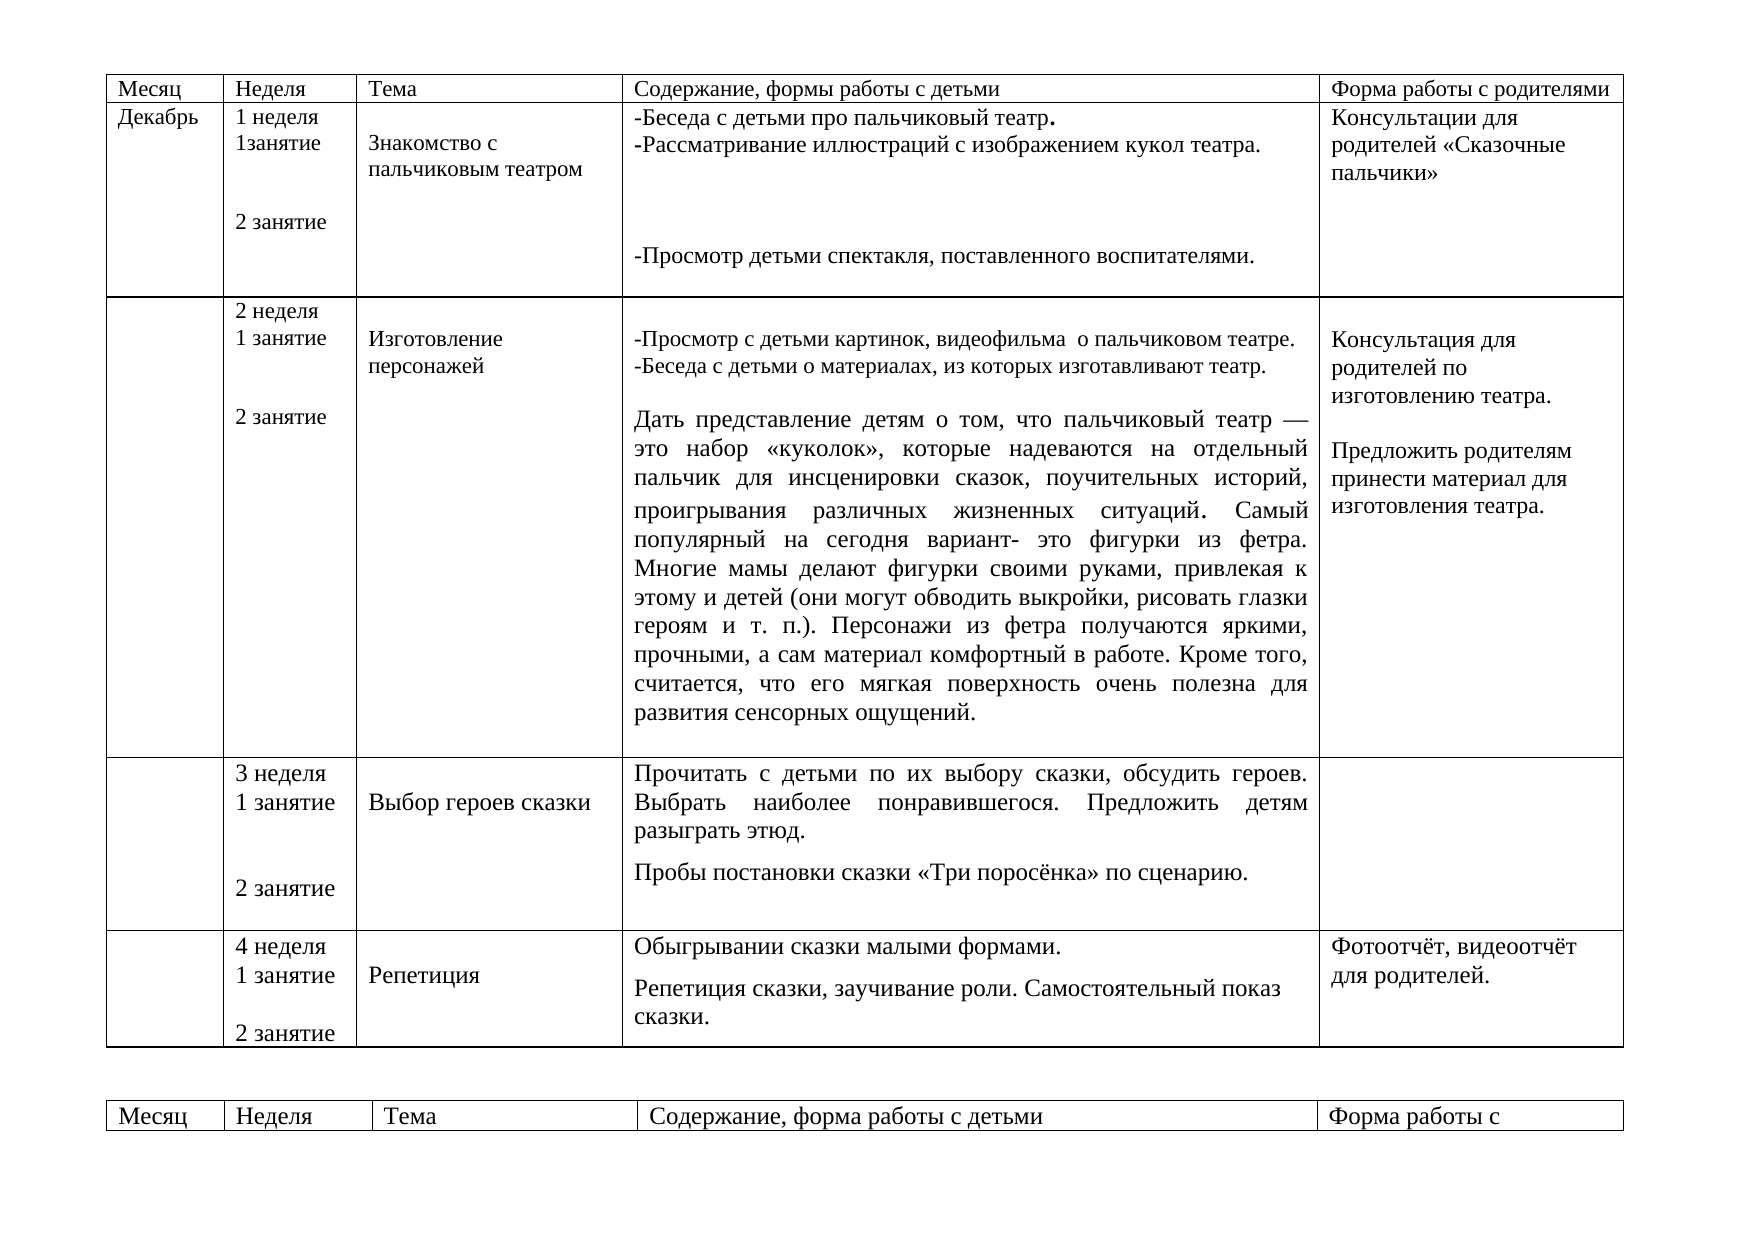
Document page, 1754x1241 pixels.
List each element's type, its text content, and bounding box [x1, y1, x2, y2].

table_header Содержание, формы работы с детьми [623, 75, 1319, 102]
table_cell [107, 758, 223, 930]
table_cell 3 неделя 1 занятие 2 занятие [224, 758, 356, 930]
table_cell [107, 298, 223, 757]
table_header Месяц [107, 1101, 224, 1130]
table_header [1318, 1101, 1623, 1130]
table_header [638, 1101, 1317, 1130]
table_header Неделя [224, 75, 356, 102]
table_header Тема [357, 75, 622, 102]
table_cell Консультации для родителей «Сказочные пальчики» [1320, 103, 1623, 296]
table_cell Обыгрывании сказки малыми формами. Репетиция сказки, заучивание роли. Самостоятельный показ сказки. [623, 931, 1319, 1046]
table_cell Прочитать с детьми по их выбору сказки, обсудить героев. Выбрать наиболее понравившегося. Предложить детям разыграть этюд. Пробы постановки сказки «Три поросёнка» по сценарию. [623, 758, 1319, 930]
table_header Форма работы с родителями [1320, 75, 1623, 102]
table_cell Выбор героев сказки [357, 758, 622, 930]
table_cell Изготовление персонажей [357, 298, 622, 757]
table_header Месяц [107, 75, 223, 102]
table_header Тема [373, 1101, 637, 1130]
table_cell [1320, 758, 1623, 930]
table_cell 1 неделя 1занятие 2 занятие [224, 103, 356, 296]
table_cell Репетиция [357, 931, 622, 1046]
table_cell Консультация для родителей по изготовлению театра. Предложить родителям принести материал для изготовления театра. [1320, 298, 1623, 757]
table_cell Знакомство с пальчиковым театром [357, 103, 622, 296]
table_header Неделя [225, 1101, 372, 1130]
table_cell Фотоотчёт, видеоотчёт для родителей. [1320, 931, 1623, 1046]
table_cell [107, 931, 223, 1046]
table_cell 4 неделя 1 занятие 2 занятие [224, 931, 356, 1046]
table_cell -Беседа с детьми про пальчиковый театр. -Рассматривание иллюстраций с изображением кукол театра. -Просмотр детьми спектакля, поставленного воспитателями. [623, 103, 1319, 296]
table_cell 2 неделя 1 занятие 2 занятие [224, 298, 356, 757]
table_cell Декабрь [107, 103, 223, 296]
table_cell -Просмотр с детьми картинок, видеофильма о пальчиковом театре. -Беседа с детьми о материалах, из которых изготавливают театр. Дать представление детям о том, что пальчиковый театр — это набор «куколок», которые надеваются на отдельный пальчик для инсценировки сказок, поучительных историй, проигрывания различных жизненных ситуаций. Самый популярный на сегодня вариант- это фигурки из фетра. Многие мамы делают фигурки своими руками, привлекая к этому и детей (они могут обводить выкройки, рисовать глазки героям и т. п.). Персонажи из фетра получаются яркими, прочными, а сам материал комфортный в работе. Кроме того, считается, что его мягкая поверхность очень полезна для развития сенсорных ощущений. [623, 298, 1319, 757]
